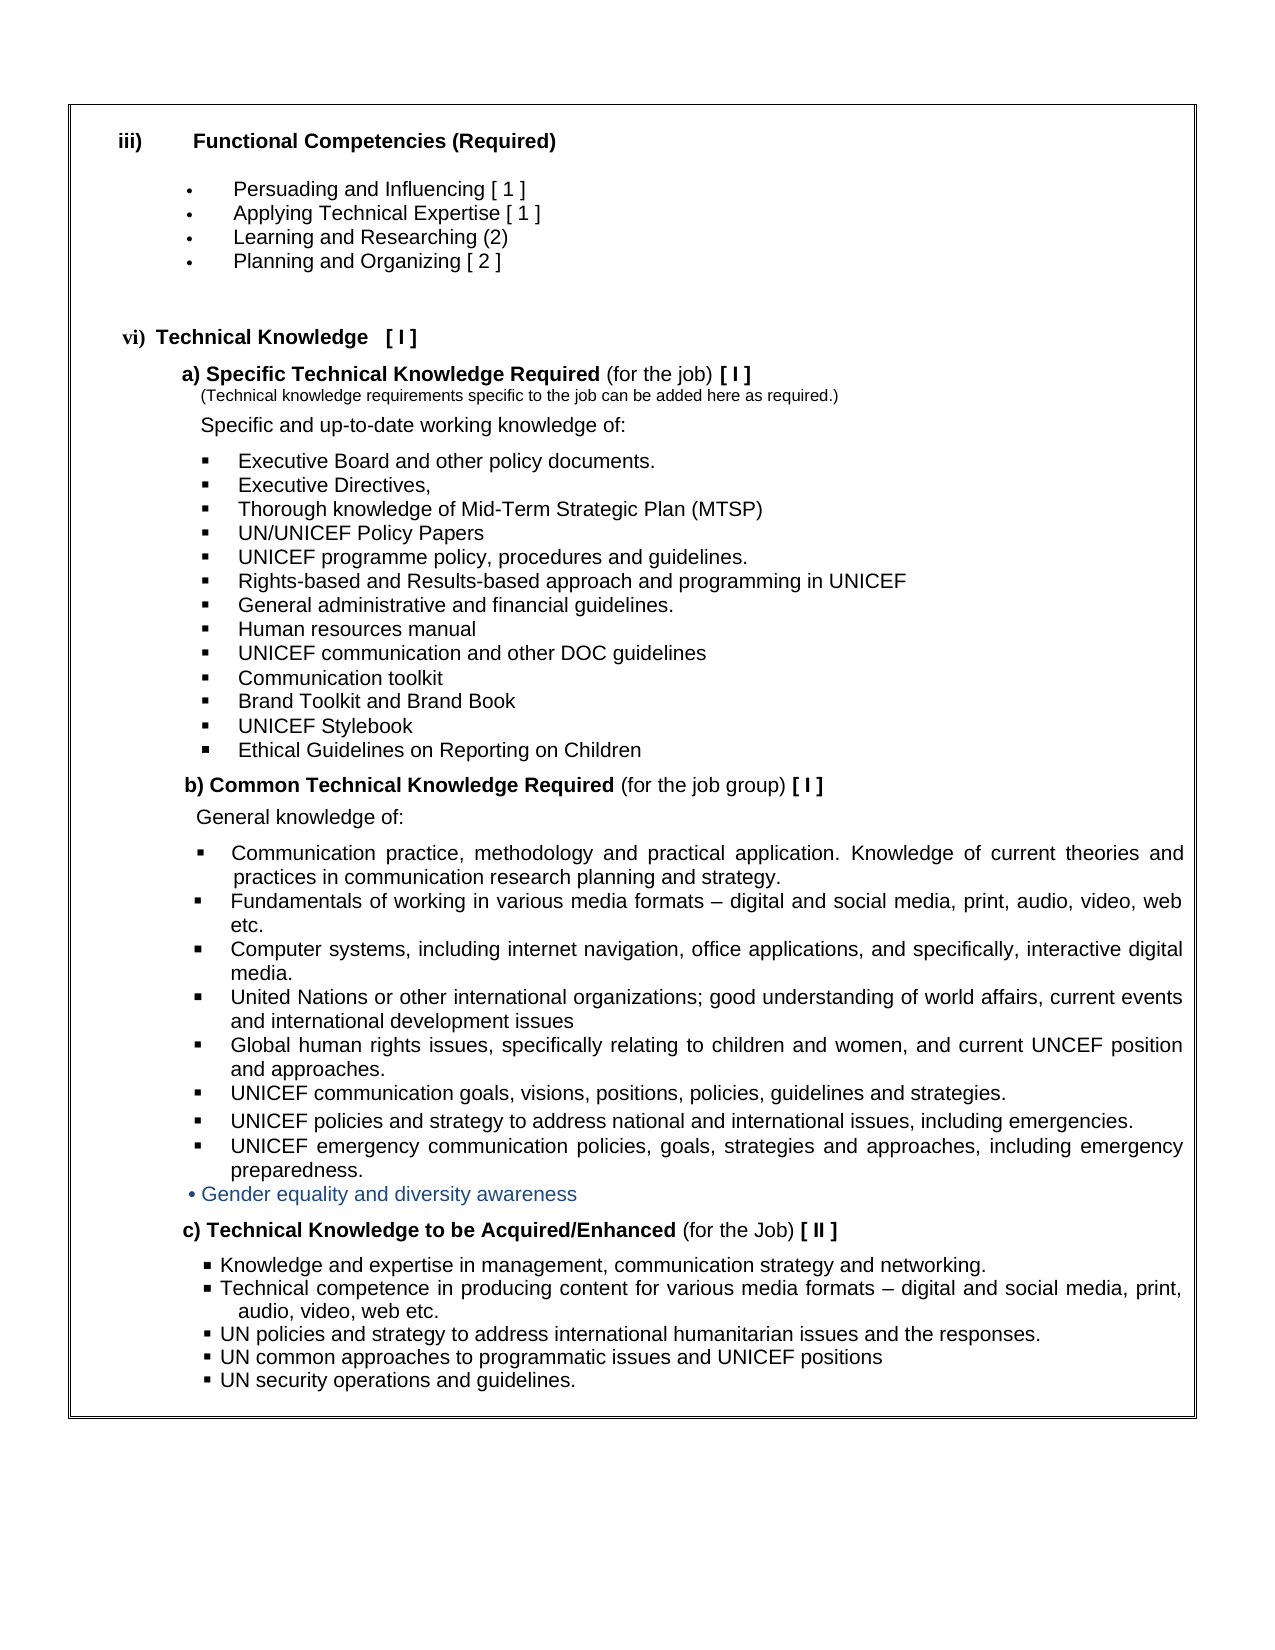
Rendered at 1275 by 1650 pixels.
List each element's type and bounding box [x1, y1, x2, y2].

table_cell [71, 105, 1194, 1416]
